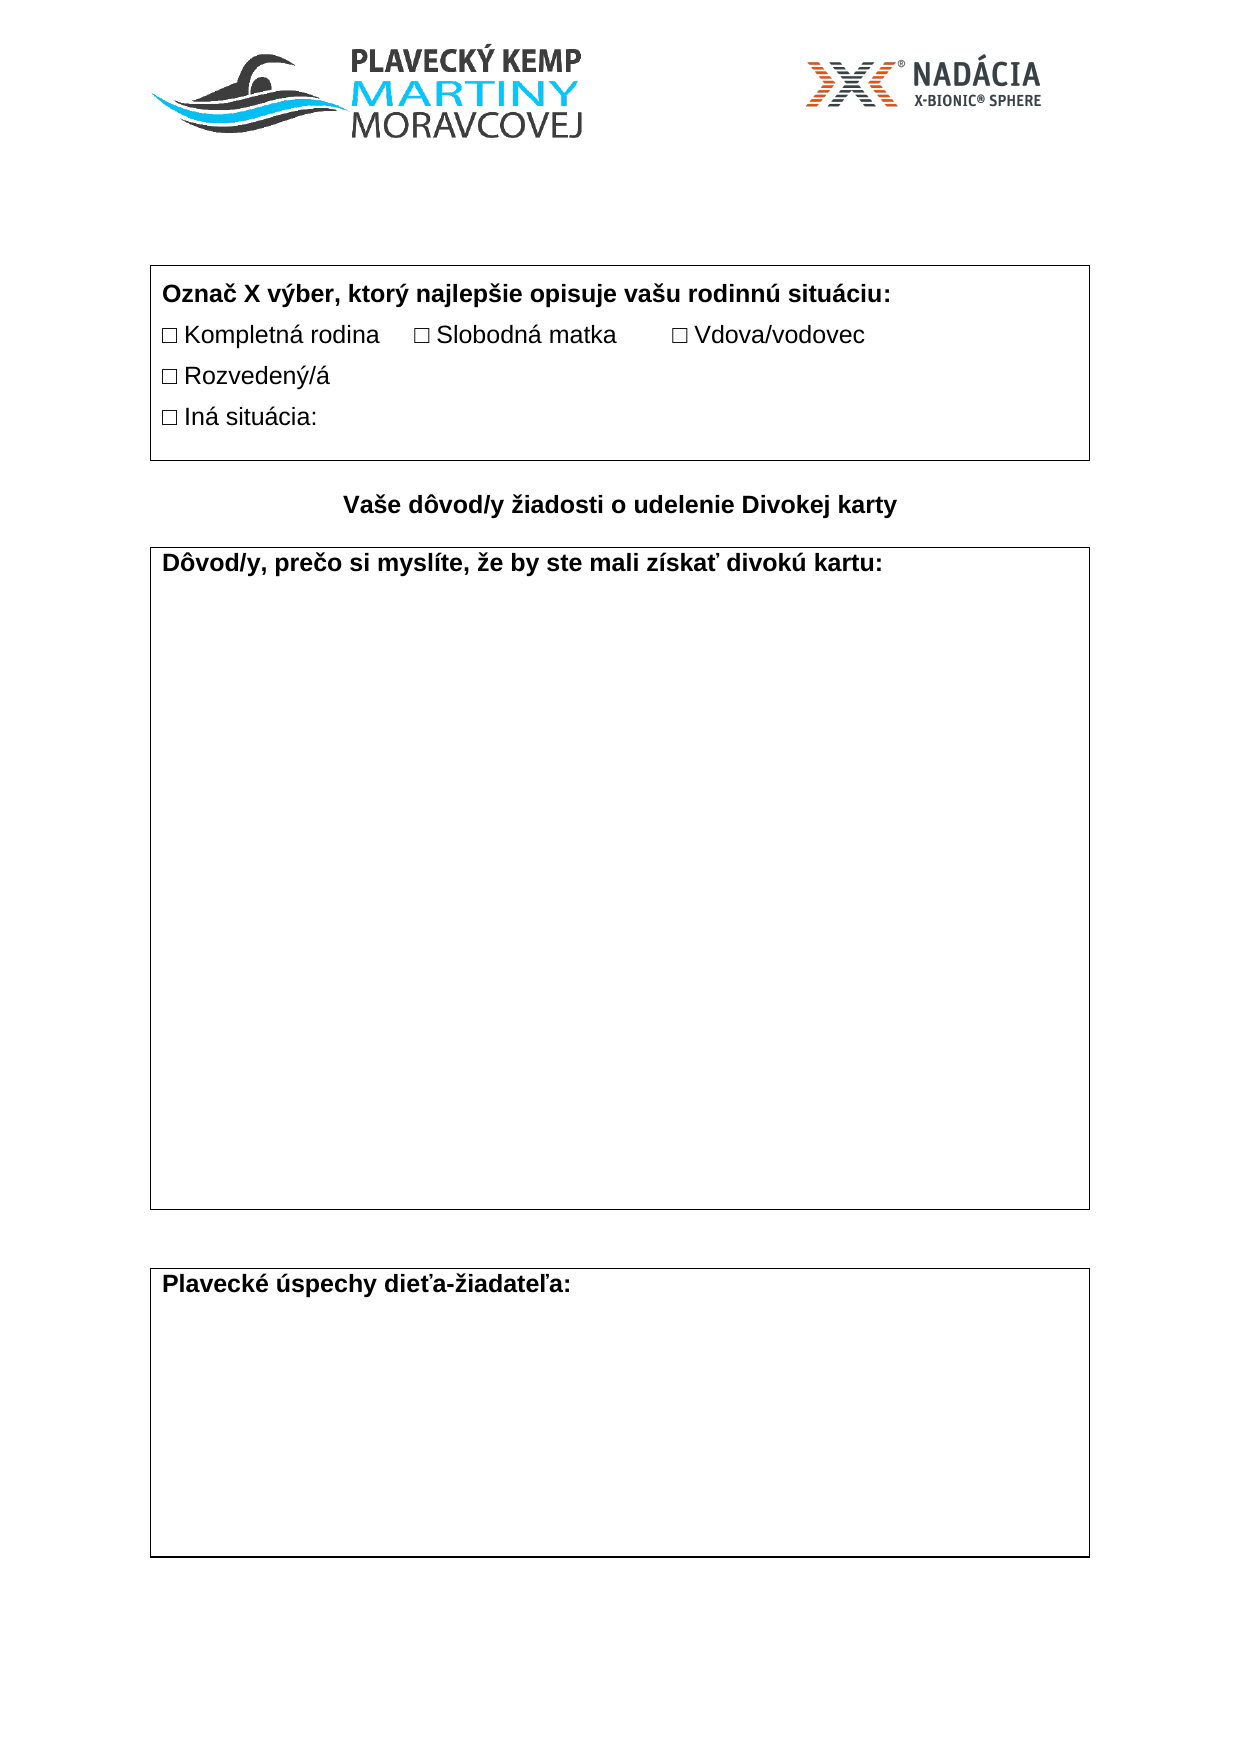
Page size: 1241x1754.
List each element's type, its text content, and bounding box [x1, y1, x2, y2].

picture [770, 31, 1078, 137]
text Vaše dôvod/y žiadosti o udelenie Divokej karty [150, 489, 1090, 518]
table_header Plavecké úspechy dieťa-žiadateľa: [151, 1269, 1089, 1556]
table_header Označ X výber, ktorý najlepšie opisuje vašu rodinnú situáciu: □ Kompletná rodina □ Slobodná matka □ Vdova/vodovec □ Rozvedený/á □ Iná situácia: [151, 266, 1089, 460]
picture [150, 36, 588, 142]
table_header Dôvod/y, prečo si myslíte, že by ste mali získať divokú kartu: [151, 548, 1089, 1209]
